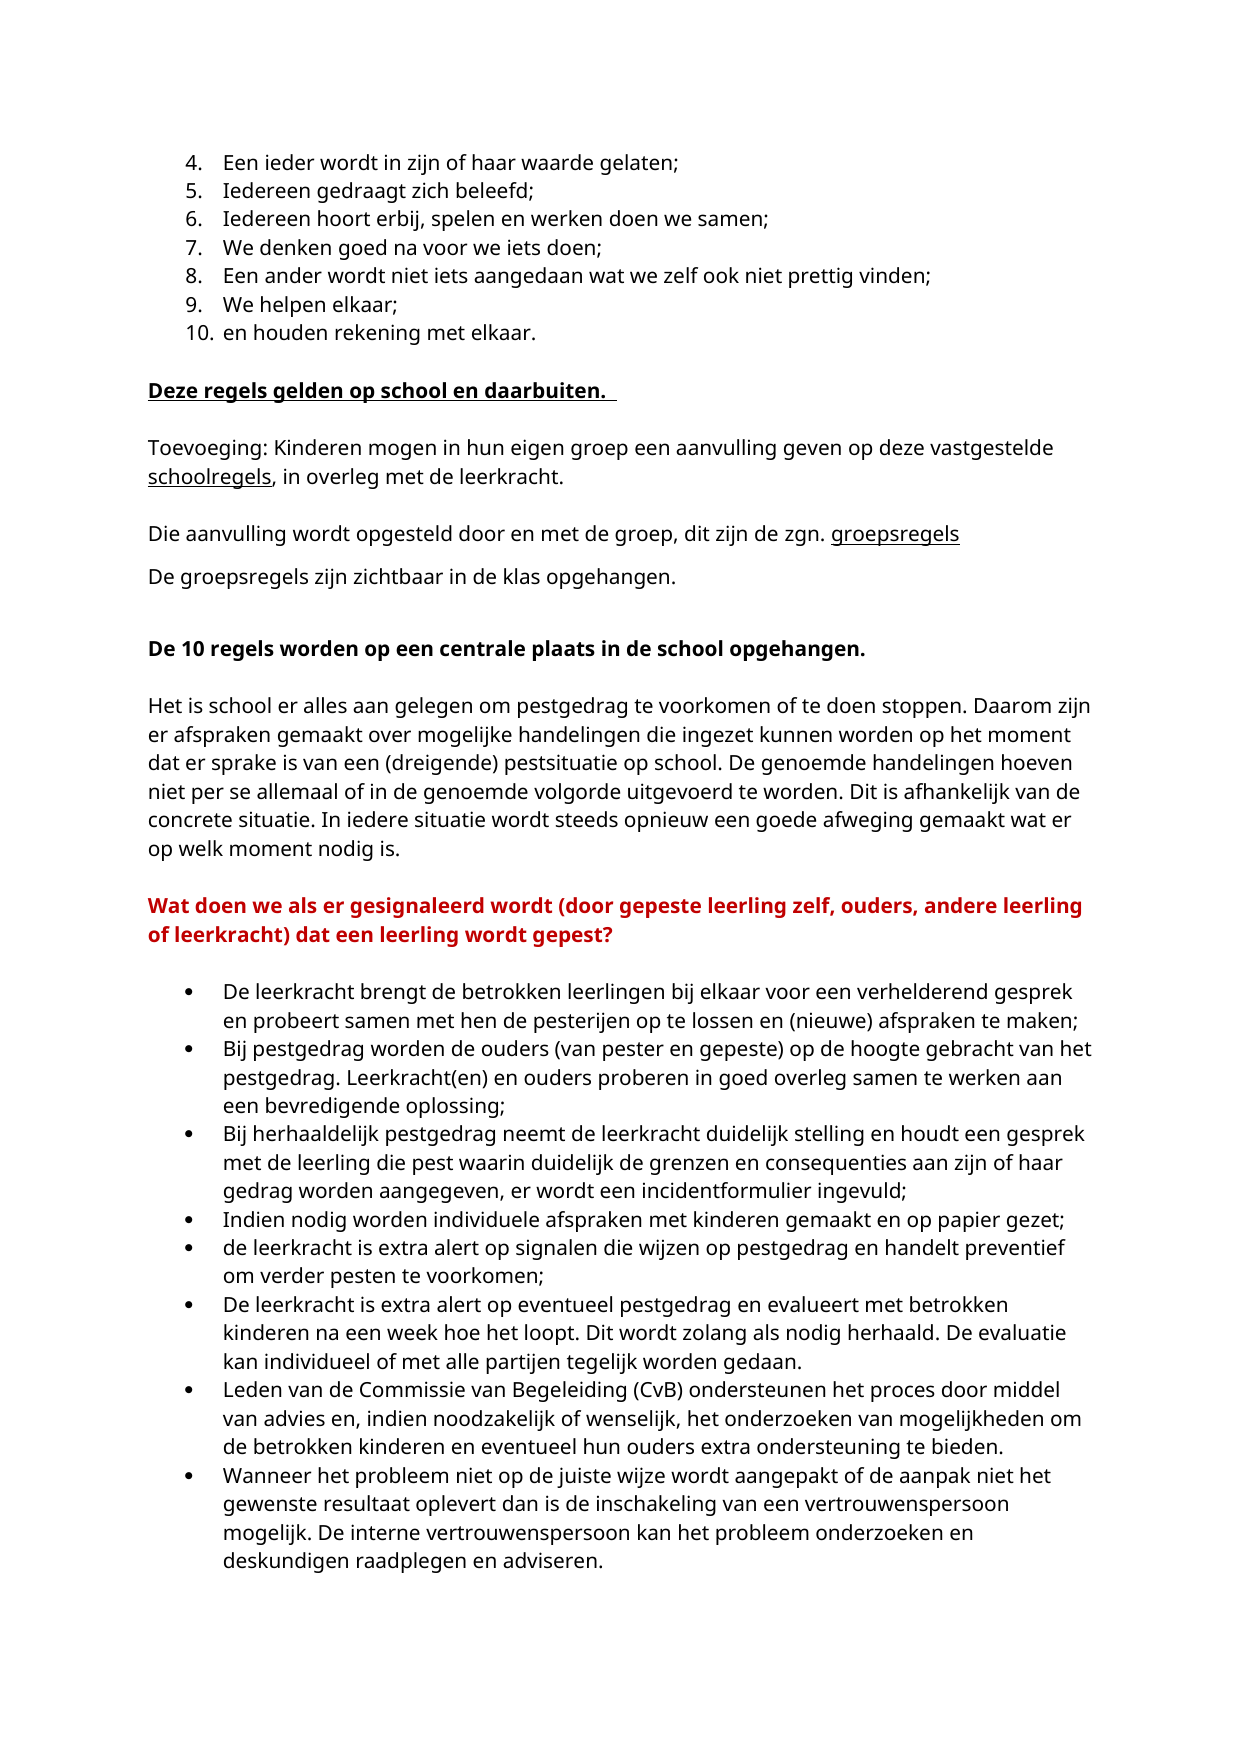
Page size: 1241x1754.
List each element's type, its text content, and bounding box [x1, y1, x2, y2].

list Indien nodig worden individuele afspraken met kinderen gemaakt en op papier gezet; [185, 1205, 1093, 1233]
list We denken goed na voor we iets doen; [185, 233, 1093, 261]
list en houden rekening met elkaar. [185, 318, 1093, 347]
list Iedereen gedraagt zich beleefd; [185, 176, 1093, 204]
text De 10 regels worden op een centrale plaats in de school opgehangen. [148, 634, 1093, 662]
list de leerkracht is extra alert op signalen die wijzen op pestgedrag en handelt preventief om verder pesten te voorkomen; [185, 1233, 1093, 1290]
list Een ieder wordt in zijn of haar waarde gelaten; [185, 148, 1093, 176]
text Wat doen we als er gesignaleerd wordt (door gepeste leerling zelf, ouders, andere leerling of leerkracht) dat een leerling wordt gepest? [148, 891, 1093, 948]
list Bij pestgedrag worden de ouders (van pester en gepeste) op de hoogte gebracht van het pestgedrag. Leerkracht(en) en ouders proberen in goed overleg samen te werken aan een bevredigende oplossing; [185, 1034, 1093, 1119]
list Bij herhaaldelijk pestgedrag neemt de leerkracht duidelijk stelling en houdt een gesprek met de leerling die pest waarin duidelijk de grenzen en consequenties aan zijn of haar gedrag worden aangegeven, er wordt een incidentformulier ingevuld; [185, 1119, 1093, 1205]
text De groepsregels zijn zichtbaar in de klas opgehangen. [148, 562, 1093, 591]
list Iedereen hoort erbij, spelen en werken doen we samen; [185, 204, 1093, 233]
list De leerkracht brengt de betrokken leerlingen bij elkaar voor een verhelderend gesprek en probeert samen met hen de pesterijen op te lossen en (nieuwe) afspraken te maken; [185, 977, 1093, 1034]
text Toevoeging: Kinderen mogen in hun eigen groep een aanvulling geven op deze vastgestelde schoolregels, in overleg met de leerkracht. [148, 433, 1093, 490]
list Een ander wordt niet iets aangedaan wat we zelf ook niet prettig vinden; [185, 261, 1093, 290]
text Deze regels gelden op school en daarbuiten. [148, 376, 1093, 404]
list We helpen elkaar; [185, 290, 1093, 318]
list Wanneer het probleem niet op de juiste wijze wordt aangepakt of de aanpak niet het gewenste resultaat oplevert dan is de inschakeling van een vertrouwenspersoon mogelijk. De interne vertrouwenspersoon kan het probleem onderzoeken en deskundigen raadplegen en adviseren. [185, 1461, 1093, 1574]
text Het is school er alles aan gelegen om pestgedrag te voorkomen of te doen stoppen. Daarom zijn er afspraken gemaakt over mogelijke handelingen die ingezet kunnen worden op het moment dat er sprake is van een (dreigende) pestsituatie op school. De genoemde handelingen hoeven niet per se allemaal of in de genoemde volgorde uitgevoerd te worden. Dit is afhankelijk van de concrete situatie. In iedere situatie wordt steeds opnieuw een goede afweging gemaakt wat er op welk moment nodig is. [148, 691, 1093, 862]
text Die aanvulling wordt opgesteld door en met de groep, dit zijn de zgn. groepsregels [148, 519, 1093, 548]
list De leerkracht is extra alert op eventueel pestgedrag en evalueert met betrokken kinderen na een week hoe het loopt. Dit wordt zolang als nodig herhaald. De evaluatie kan individueel of met alle partijen tegelijk worden gedaan. [185, 1290, 1093, 1375]
list Leden van de Commissie van Begeleiding (CvB) ondersteunen het proces door middel van advies en, indien noodzakelijk of wenselijk, het onderzoeken van mogelijkheden om de betrokken kinderen en eventueel hun ouders extra ondersteuning te bieden. [185, 1375, 1093, 1461]
